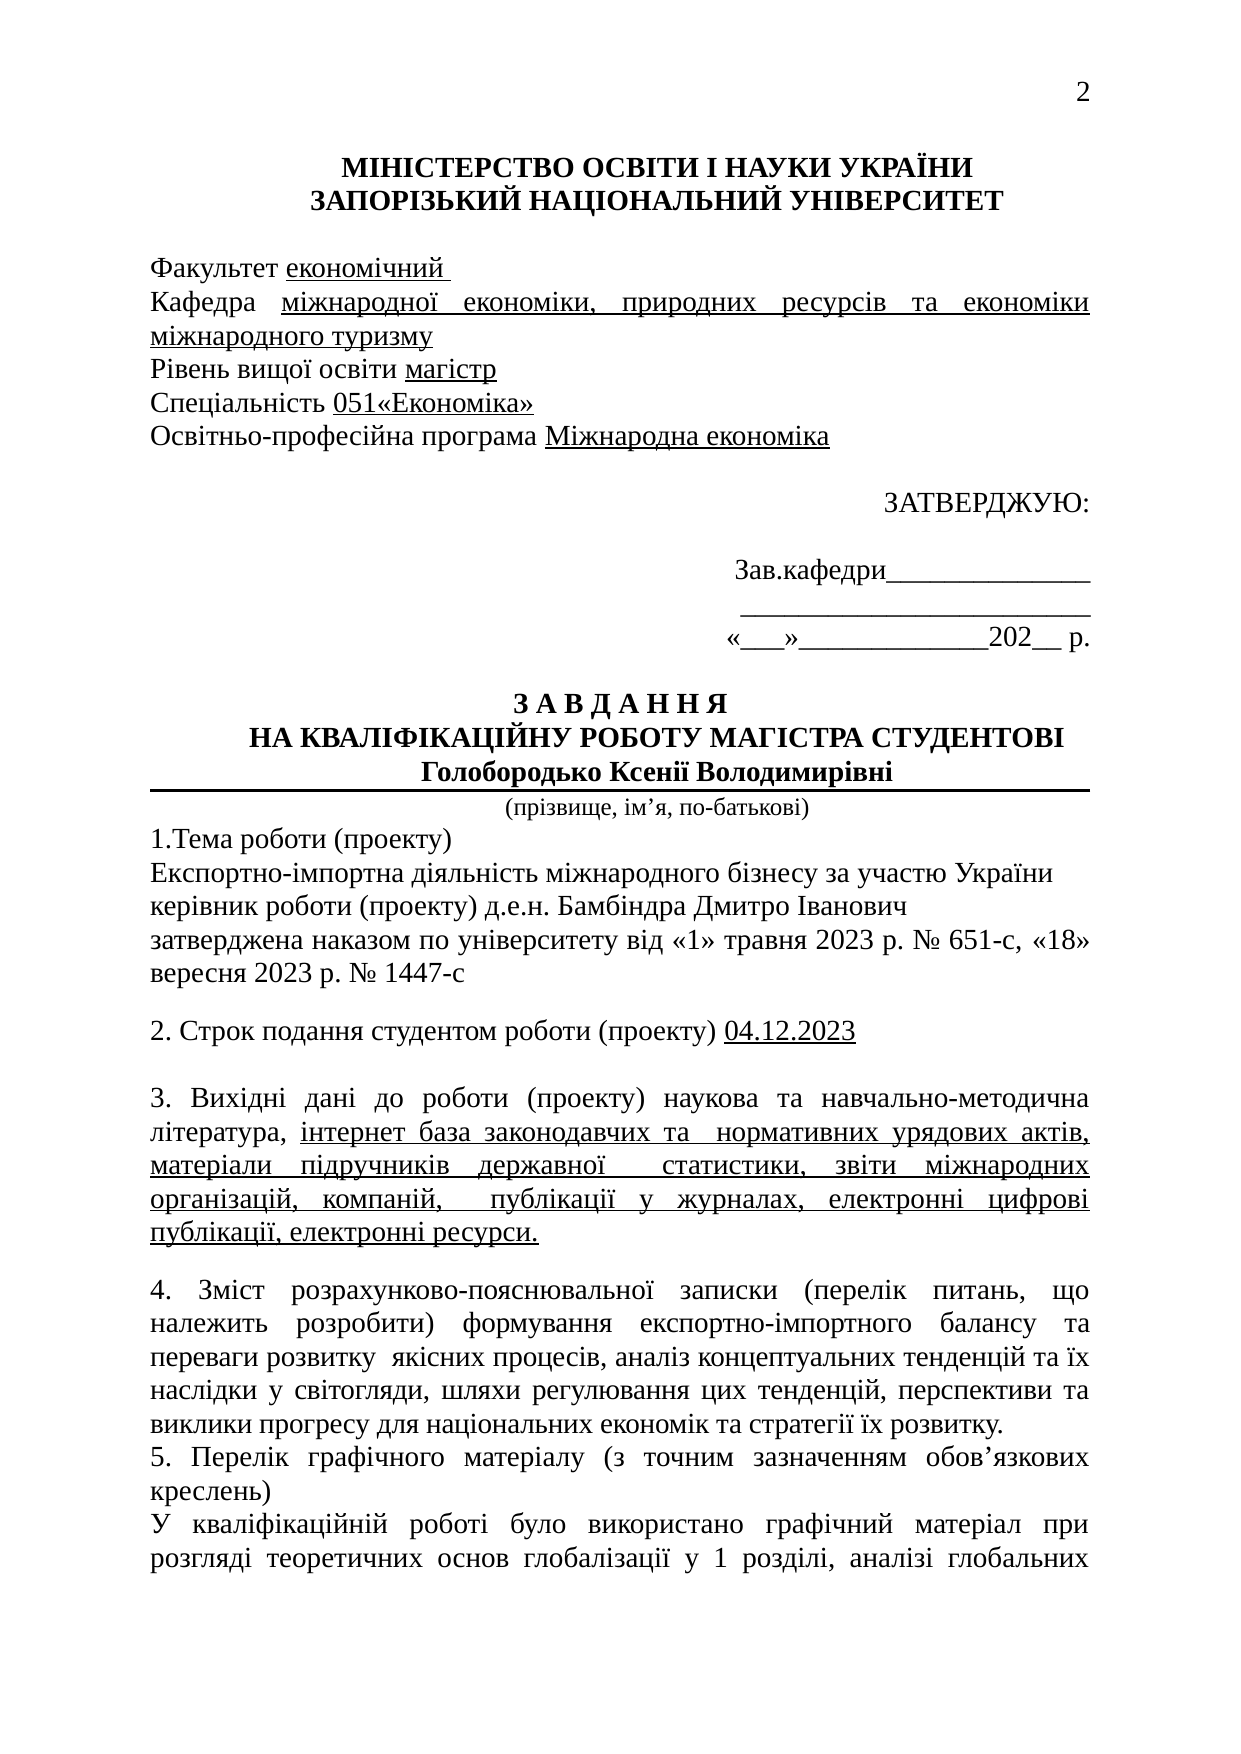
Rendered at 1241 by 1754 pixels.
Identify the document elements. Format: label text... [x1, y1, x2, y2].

text Спеціальність 051«Економіка» [150, 385, 1090, 418]
text Рівень вищої освіти магістр [150, 351, 1090, 385]
text Запорізький національний університет [150, 183, 1090, 217]
text (прізвище, ім’я, по-батькові) [150, 792, 1090, 821]
text Міністерство освіти і науки України [150, 150, 1090, 183]
text 3. Вихідні дані до роботи (проекту) наукова та навчально-методична література, інтернет база законодавчих та нормативних урядових актів, матеріали підручників державної статистики, звіти міжнародних організацій, компаній, публікації у журналах, електронні цифрові публікації, електронні ресурси. [150, 1211, 1090, 1248]
text Освітньо-професійна програма Міжнародна економіка [150, 418, 1090, 452]
text 1.Тема роботи (проекту) [150, 821, 1090, 855]
text Екcпортно-імпортна діяльність міжнародного бізнесу за участю України [150, 855, 1090, 888]
text затверджена наказом по університету від «1» травня 2023 р. № 651-с, «18» вересня 2023 р. № 1447-с [150, 922, 1090, 989]
text Голобородько Ксенії Володимирівні [150, 754, 1090, 789]
text НА КВАЛІФІКАЦІЙНУ РОБОТУ МАГІСТРА СТУДЕНТОВІ [150, 720, 1090, 754]
text 3. Вихідні дані до роботи (проекту) наукова та навчально-методична література, інтернет база законодавчих та нормативних урядових актів, матеріали підручників державної статистики, звіти міжнародних організацій, компаній, публікації у журналах, електронні цифрові публікації, електронні ресурси. [150, 1178, 1090, 1210]
text 5. Перелік графічного матеріалу (з точним зазначенням обов’язкових креслень) [150, 1439, 1090, 1507]
text ЗАТВЕРДЖУЮ: [150, 485, 1090, 519]
text 2. Строк подання студентом роботи (проекту) 04.12.2023 [150, 1013, 1090, 1047]
text Кафедра міжнародної економіки, природних ресурсів та економіки міжнародного туризму [150, 284, 1090, 351]
text 4. Зміст розрахунково-пояснювальної записки (перелік питань, що належить розробити) формування експортно-імпортного балансу та переваги розвитку якісних процесів, аналіз концептуальних тенденцій та їх наслідки у світогляди, шляхи регулювання цих тенденцій, перспективи та виклики прогресу для національних економік та стратегії їх розвитку. [150, 1272, 1090, 1439]
text Зав.кафедри______________ [150, 552, 1090, 586]
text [150, 1507, 1090, 1574]
text З А В Д А Н Н Я [150, 687, 1090, 720]
text «___»_____________202__ р. [150, 619, 1090, 653]
text керівник роботи (проекту) д.е.н. Бамбіндра Дмитро Іванович [150, 888, 1090, 922]
text ________________________ [150, 586, 1090, 619]
text 3. Вихідні дані до роботи (проекту) наукова та навчально-методична література, інтернет база законодавчих та нормативних урядових актів, матеріали підручників державної статистики, звіти міжнародних організацій, компаній, публікації у журналах, електронні цифрові публікації, електронні ресурси. [150, 1080, 1090, 1176]
text Факультет економічний [150, 251, 1090, 284]
